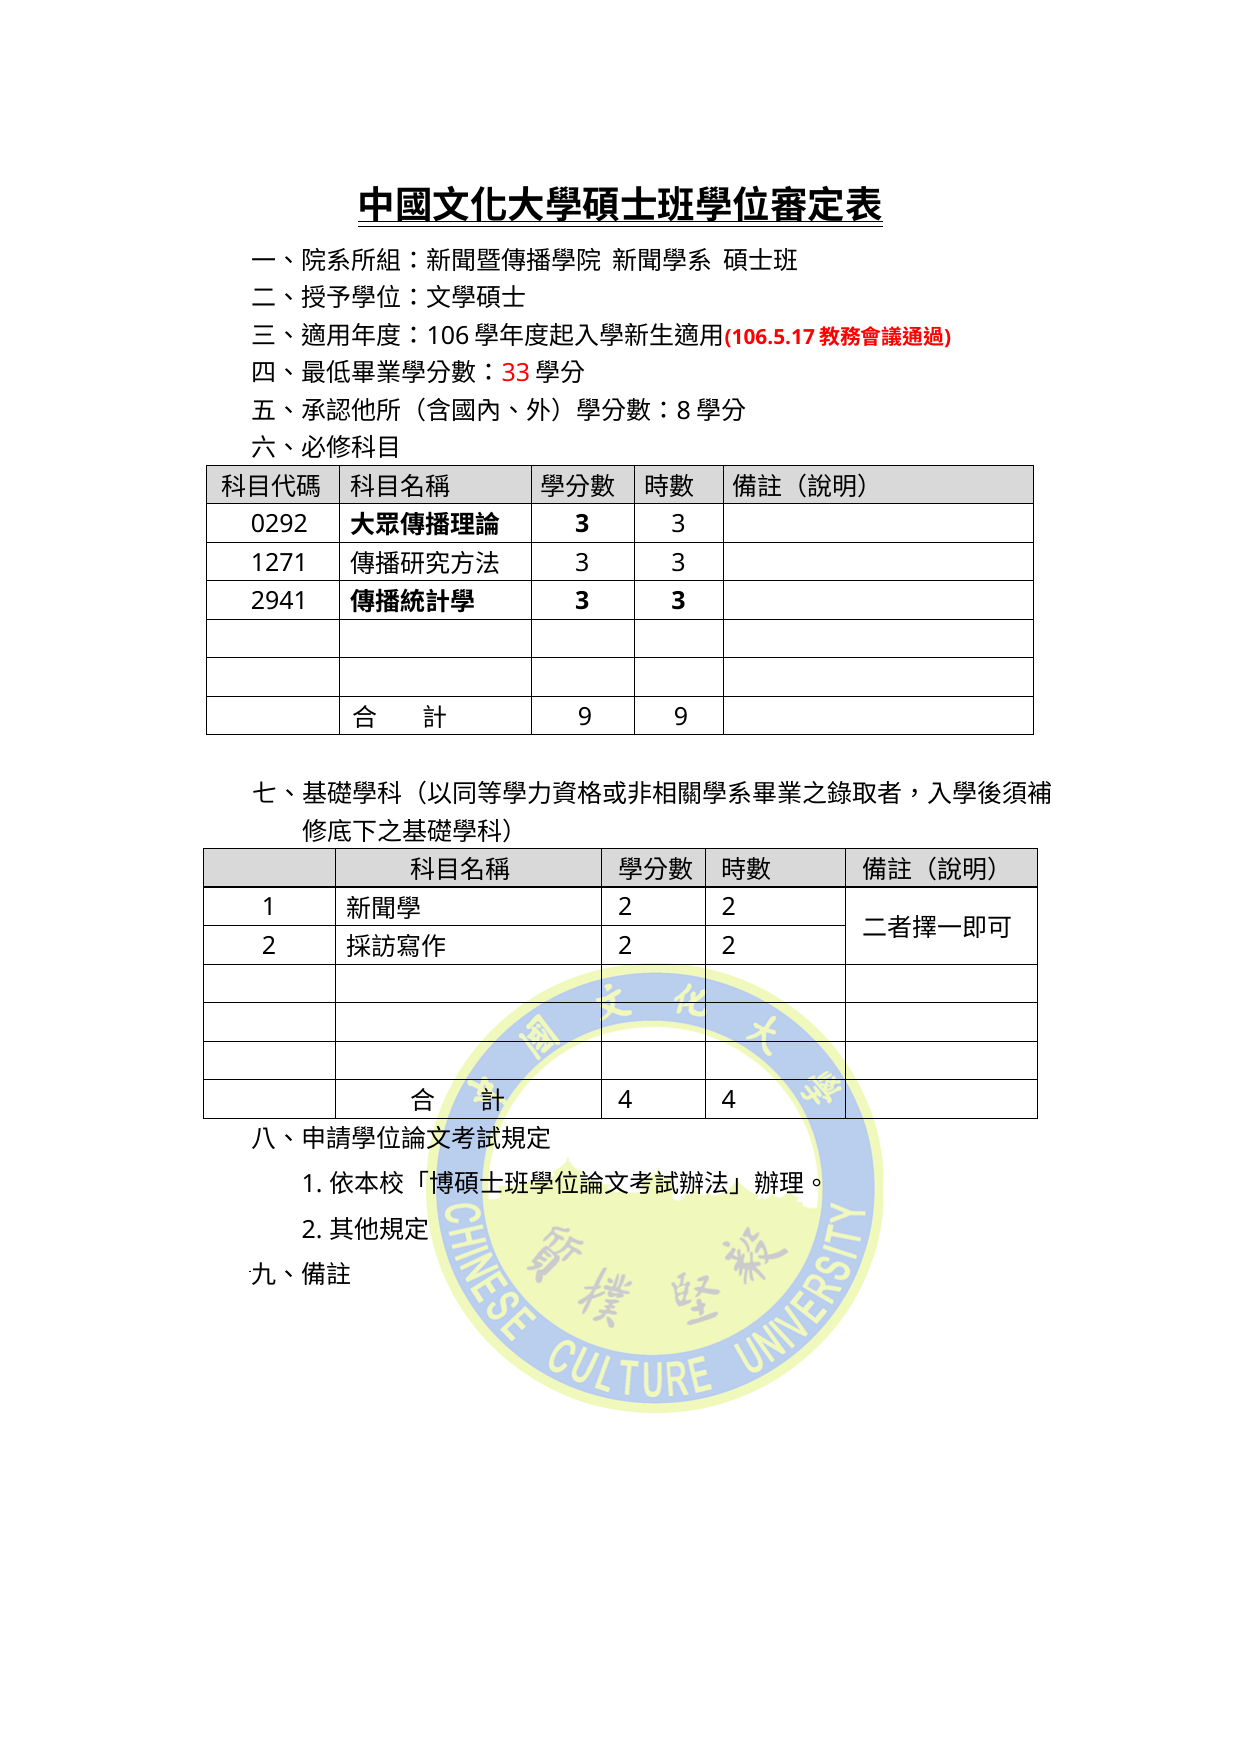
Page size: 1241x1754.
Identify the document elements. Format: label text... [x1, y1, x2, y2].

table_cell 二者擇一即可 [846, 888, 1037, 963]
table_cell 2 [602, 926, 705, 963]
text 1. 依本校「博碩士班學位論文考試辦法」辦理。 [237, 1164, 1053, 1200]
text 四、最低畢業學分數：33學分 [187, 352, 1053, 389]
table_cell [204, 1080, 335, 1118]
picture [426, 1155, 884, 1164]
table_header 備註（說明） [846, 849, 1037, 886]
table_cell 9 [532, 697, 634, 734]
table_cell 3 [635, 543, 723, 580]
table_cell [204, 1003, 335, 1041]
table_cell [635, 658, 723, 696]
table_cell [340, 658, 531, 696]
table_cell [204, 965, 335, 1002]
table_cell 大眾傳播理論 [340, 504, 531, 542]
table_cell 3 [532, 543, 634, 580]
table_cell 2 [706, 926, 845, 963]
table_cell [340, 620, 531, 657]
table_cell [336, 1003, 601, 1041]
table_cell 1271 [207, 543, 339, 580]
table_header 時數 [635, 466, 723, 503]
table_cell 採訪寫作 [336, 926, 601, 963]
table_cell 3 [635, 581, 723, 619]
table_cell [207, 620, 339, 657]
table_cell [724, 658, 1033, 696]
table_header 科目名稱 [336, 849, 601, 886]
text 一、院系所組：新聞暨傳播學院 新聞學系 碩士班 [187, 239, 1053, 277]
table_cell [724, 697, 1033, 734]
table_cell 2 [602, 888, 705, 925]
table_cell [532, 658, 634, 696]
table_cell [846, 965, 1037, 1002]
text 六、必修科目 [187, 427, 1053, 464]
table_cell 9 [635, 697, 723, 734]
table_cell [724, 504, 1033, 542]
table_header [204, 849, 335, 886]
table_cell [706, 1042, 845, 1079]
table_cell [846, 1042, 1037, 1079]
table_cell 傳播研究方法 [340, 543, 531, 580]
table_cell 2941 [207, 581, 339, 619]
table_cell 合 計 [340, 697, 531, 734]
table_cell [204, 1042, 335, 1079]
text 五、承認他所（含國內、外）學分數：8學分 [187, 389, 1053, 427]
table_cell 4 [706, 1080, 845, 1118]
table_cell [846, 1080, 1037, 1118]
table_cell 3 [532, 581, 634, 619]
table_cell [336, 1042, 601, 1079]
table_cell [207, 658, 339, 696]
table_cell [336, 965, 601, 1002]
table_cell 3 [635, 504, 723, 542]
table_cell [706, 965, 845, 1002]
table_cell 2 [204, 926, 335, 963]
table_cell 合 計 [336, 1080, 601, 1118]
table_header 學分數 [532, 466, 634, 503]
text 2. 其他規定 [237, 1209, 1053, 1246]
table_cell [602, 1042, 705, 1079]
text 八、申請學位論文考試規定 [187, 1119, 1053, 1155]
table_header 學分數 [602, 849, 705, 886]
table_cell 傳播統計學 [340, 581, 531, 619]
table_cell [724, 620, 1033, 657]
text 七、基礎學科（以同等學力資格或非相關學系畢業之錄取者，入學後須補修底下之基礎學科） [253, 773, 1053, 848]
table_cell 0292 [207, 504, 339, 542]
table_header 備註（說明） [724, 466, 1033, 503]
text 九、備註 [187, 1254, 1053, 1333]
text 三、適用年度：106學年度起入學新生適用(106.5.17教務會議通過) [187, 314, 1053, 352]
picture [426, 1333, 884, 1413]
table_cell 3 [532, 504, 634, 542]
table_cell 1 [204, 888, 335, 925]
table_cell 新聞學 [336, 888, 601, 925]
table_cell 4 [602, 1080, 705, 1118]
table_cell [724, 543, 1033, 580]
table_cell 2 [706, 888, 845, 925]
table_cell [635, 620, 723, 657]
picture [426, 1246, 884, 1254]
table_cell [602, 965, 705, 1002]
table_cell [706, 1003, 845, 1041]
table_cell [724, 581, 1033, 619]
table_header 時數 [706, 849, 845, 886]
picture [426, 1200, 884, 1209]
table_header 科目名稱 [340, 466, 531, 503]
table_header 科目代碼 [207, 466, 339, 503]
table_cell [532, 620, 634, 657]
table_cell [207, 697, 339, 734]
table_cell [846, 1003, 1037, 1041]
text 中國文化大學碩士班學位審定表 [187, 164, 1053, 239]
text 二、授予學位：文學碩士 [187, 277, 1053, 314]
table_cell [602, 1003, 705, 1041]
